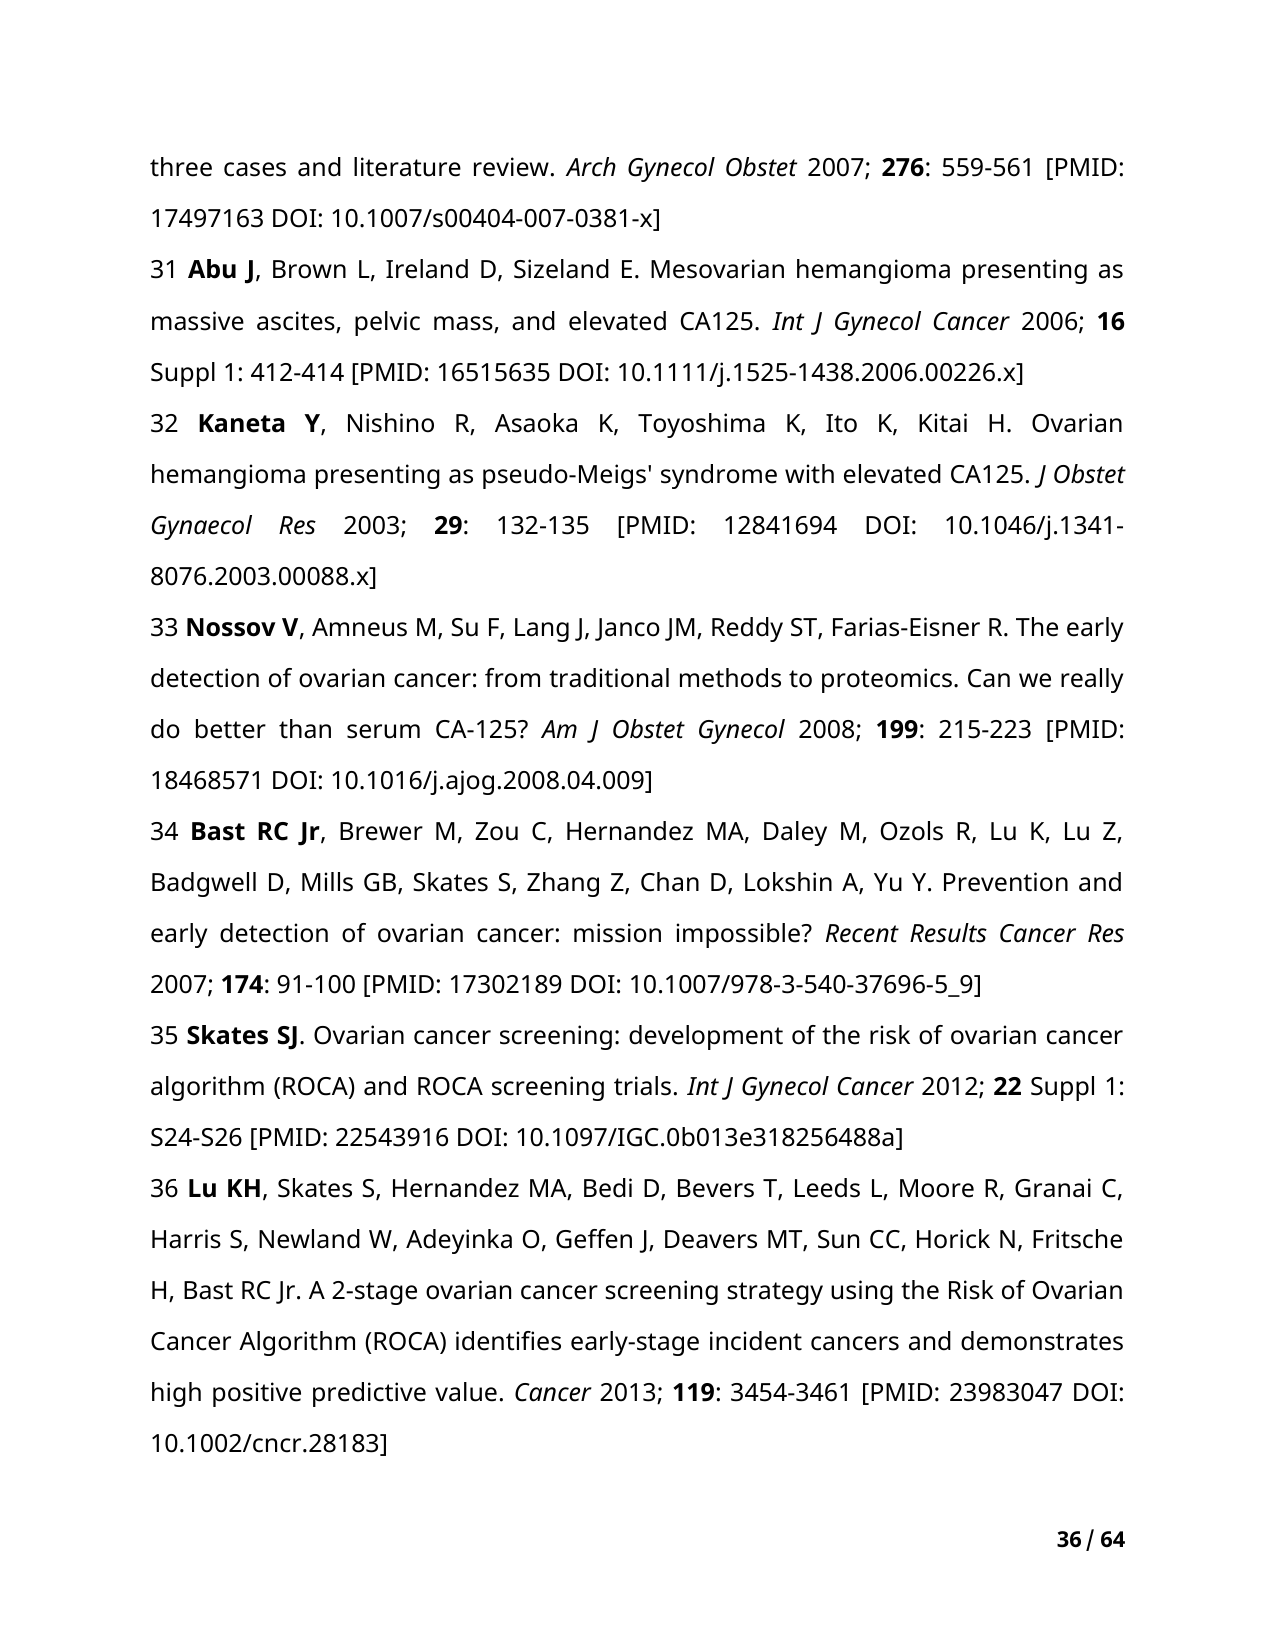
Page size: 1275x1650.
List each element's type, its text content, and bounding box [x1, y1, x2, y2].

text 35 Skates SJ. Ovarian cancer screening: development of the risk of ovarian cancer algorithm (ROCA) and ROCA screening trials. Int J Gynecol Cancer 2012; 22 Suppl 1: S24-S26 [PMID: 22543916 DOI: 10.1097/IGC.0b013e318256488a] [150, 1018, 1125, 1154]
text 34 Bast RC Jr, Brewer M, Zou C, Hernandez MA, Daley M, Ozols R, Lu K, Lu Z, Badgwell D, Mills GB, Skates S, Zhang Z, Chan D, Lokshin A, Yu Y. Prevention and early detection of ovarian cancer: mission impossible? Recent Results Cancer Res 2007; 174: 91-100 [PMID: 17302189 DOI: 10.1007/978-3-540-37696-5_9] [150, 813, 1125, 1001]
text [150, 150, 1125, 235]
text 33 Nossov V, Amneus M, Su F, Lang J, Janco JM, Reddy ST, Farias-Eisner R. The early detection of ovarian cancer: from traditional methods to proteomics. Can we really do better than serum CA-125? Am J Obstet Gynecol 2008; 199: 215-223 [PMID: 18468571 DOI: 10.1016/j.ajog.2008.04.009] [150, 609, 1125, 797]
text 36 Lu KH, Skates S, Hernandez MA, Bedi D, Bevers T, Leeds L, Moore R, Granai C, Harris S, Newland W, Adeyinka O, Geffen J, Deavers MT, Sun CC, Horick N, Fritsche H, Bast RC Jr. A 2-stage ovarian cancer screening strategy using the Risk of Ovarian Cancer Algorithm (ROCA) identifies early-stage incident cancers and demonstrates high positive predictive value. Cancer 2013; 119: 3454-3461 [PMID: 23983047 DOI: 10.1002/cncr.28183] [150, 1171, 1125, 1460]
text 31 Abu J, Brown L, Ireland D, Sizeland E. Mesovarian hemangioma presenting as massive ascites, pelvic mass, and elevated CA125. Int J Gynecol Cancer 2006; 16 Suppl 1: 412-414 [PMID: 16515635 DOI: 10.1111/j.1525-1438.2006.00226.x] [150, 252, 1125, 388]
text 32 Kaneta Y, Nishino R, Asaoka K, Toyoshima K, Ito K, Kitai H. Ovarian hemangioma presenting as pseudo-Meigs' syndrome with elevated CA125. J Obstet Gynaecol Res 2003; 29: 132-135 [PMID: 12841694 DOI: 10.1046/j.1341-8076.2003.00088.x] [150, 405, 1125, 592]
